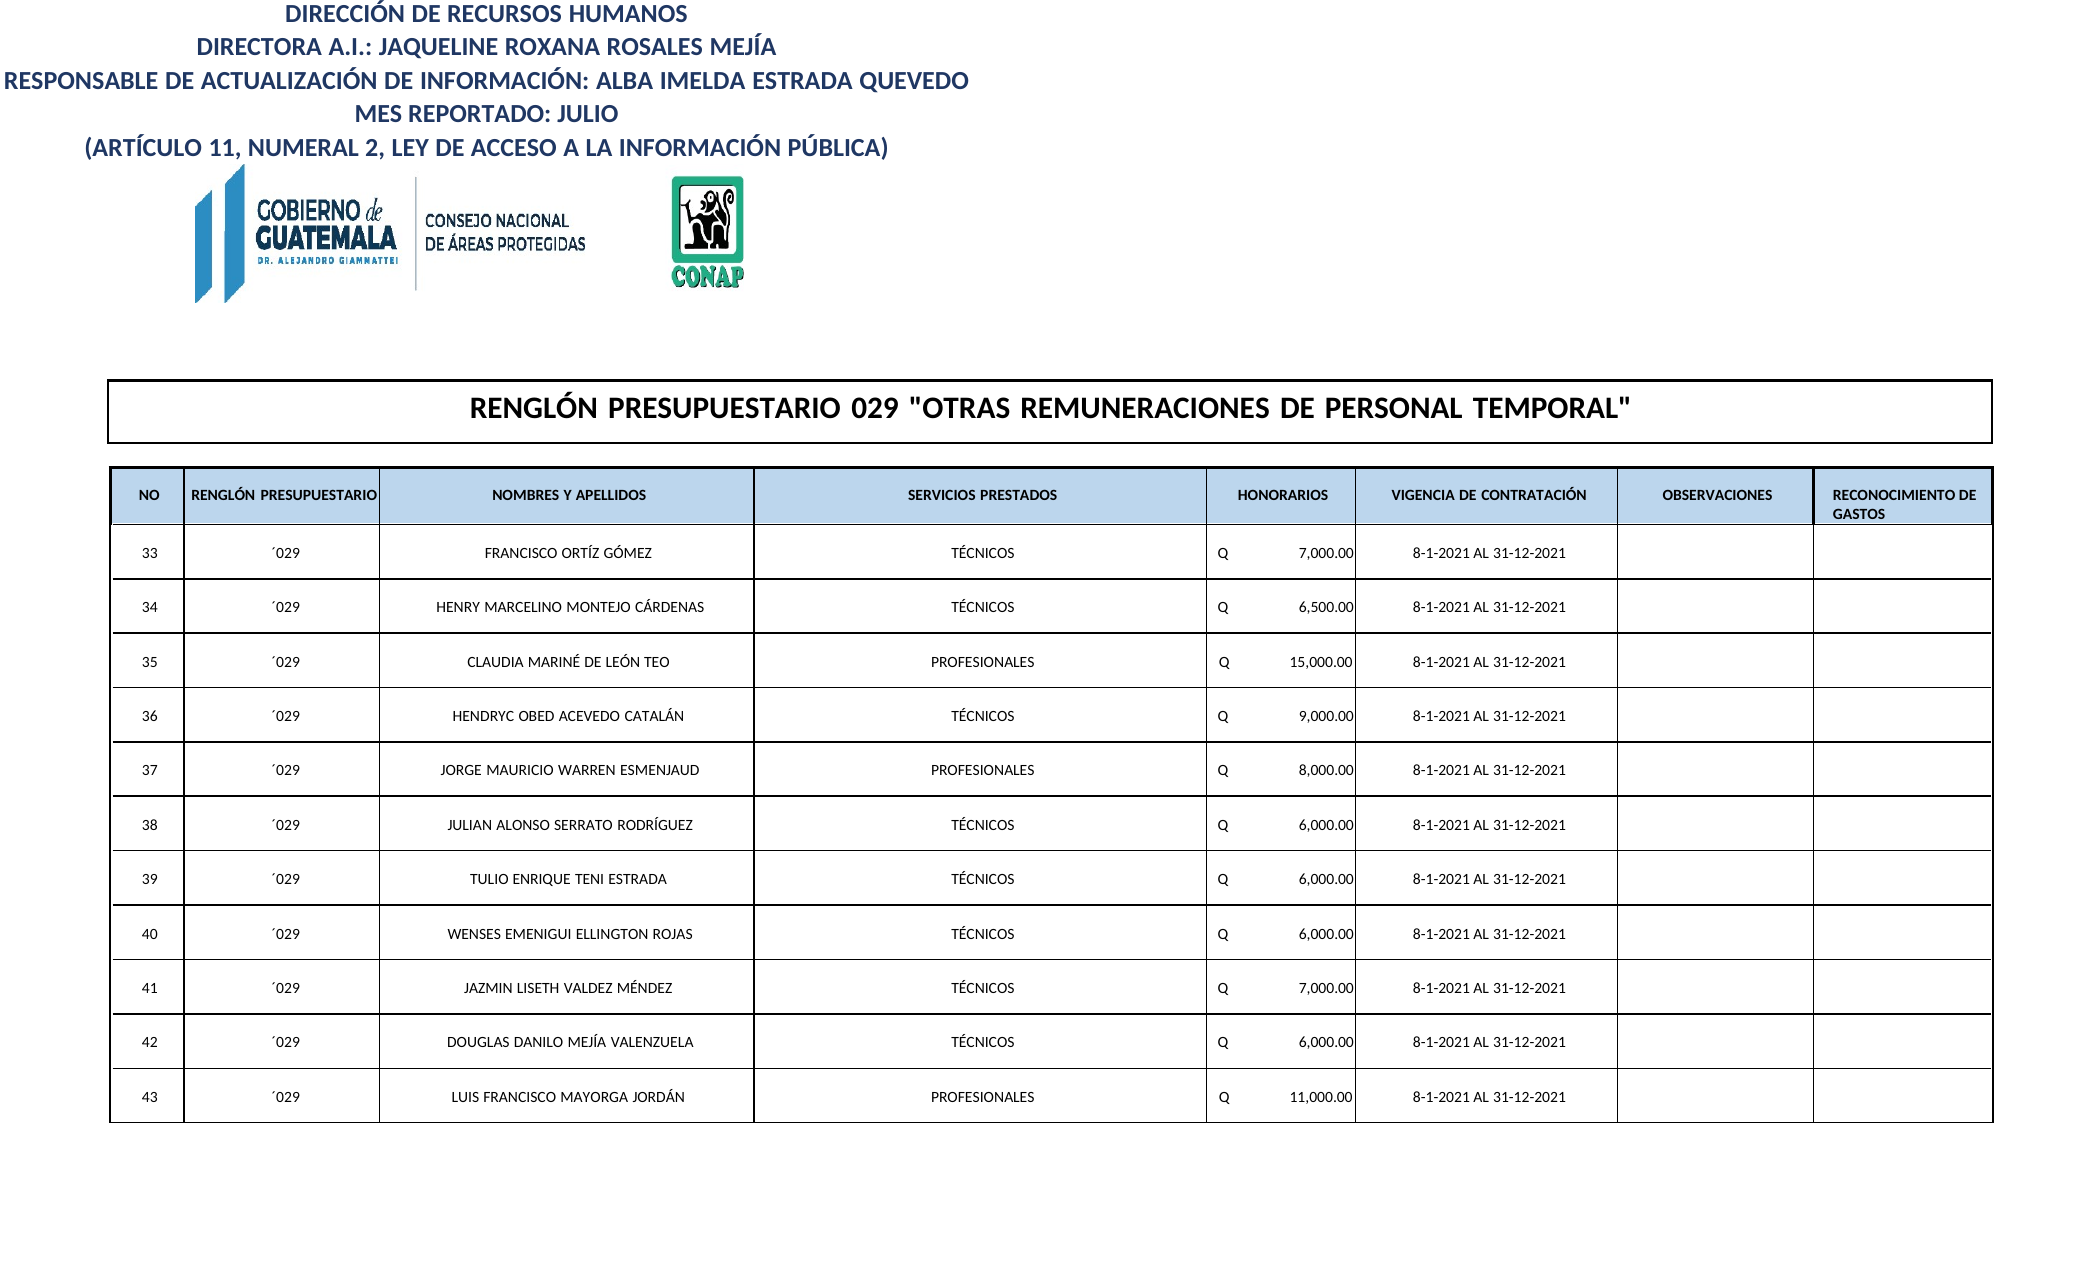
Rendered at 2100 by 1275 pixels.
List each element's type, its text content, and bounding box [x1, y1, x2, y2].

table_cell 42 [111, 1013, 183, 1067]
table_cell LUIS FRANCISCO MAYORGA JORDÁN [380, 1069, 753, 1122]
table_cell FRANCISCO ORTÍZ GÓMEZ [380, 525, 753, 578]
table_cell 8-1-2021 AL 31-12-2021 [1356, 797, 1617, 850]
table_cell [1814, 525, 1992, 578]
table_cell Q [1207, 906, 1256, 959]
table_header OBSERVACIONES [1618, 469, 1812, 523]
table_cell [1618, 906, 1813, 959]
table_cell ´029 [185, 1015, 379, 1067]
table_cell TULIO ENRIQUE TENI ESTRADA [380, 851, 753, 904]
table_cell 8-1-2021 AL 31-12-2021 [1356, 634, 1617, 687]
table_header SERVICIOS PRESTADOS [755, 469, 1206, 523]
table_header NO [112, 469, 183, 523]
table_cell 9,000.00 [1256, 688, 1355, 741]
table_cell TÉCNICOS [755, 580, 1206, 632]
table_cell TÉCNICOS [755, 960, 1206, 1013]
table_cell Q [1207, 634, 1256, 687]
table_cell 8,000.00 [1256, 743, 1355, 795]
table_cell [1814, 632, 1992, 687]
table_cell 8-1-2021 AL 31-12-2021 [1356, 688, 1617, 741]
table_cell 7,000.00 [1256, 525, 1355, 578]
table_cell PROFESIONALES [755, 1069, 1206, 1122]
picture [195, 164, 744, 303]
table_cell 6,000.00 [1256, 851, 1355, 904]
table_cell [1618, 1069, 1813, 1122]
table_cell ´029 [185, 688, 379, 741]
table_cell [1814, 687, 1992, 741]
table_cell ´029 [185, 960, 379, 1013]
table_cell WENSES EMENIGUI ELLINGTON ROJAS [380, 906, 753, 959]
table_cell JAZMIN LISETH VALDEZ MÉNDEZ [380, 960, 753, 1013]
table_cell Q [1207, 688, 1256, 741]
table_cell 6,000.00 [1256, 797, 1355, 850]
table_cell PROFESIONALES [755, 634, 1206, 687]
table_cell 8-1-2021 AL 31-12-2021 [1356, 580, 1617, 632]
table_cell 8-1-2021 AL 31-12-2021 [1356, 1015, 1617, 1067]
table_cell Q [1207, 960, 1256, 1013]
table_cell 35 [111, 632, 183, 687]
table_cell Q [1207, 851, 1256, 904]
table_cell 41 [111, 959, 183, 1013]
table_cell Q [1207, 525, 1256, 578]
table_cell 8-1-2021 AL 31-12-2021 [1356, 960, 1617, 1013]
table_cell ´029 [185, 743, 379, 795]
table_cell [1618, 688, 1813, 741]
table_cell TÉCNICOS [755, 525, 1206, 578]
table_cell TÉCNICOS [755, 797, 1206, 850]
table_cell TÉCNICOS [755, 1015, 1206, 1067]
table_cell 8-1-2021 AL 31-12-2021 [1356, 525, 1617, 578]
table_cell 8-1-2021 AL 31-12-2021 [1356, 743, 1617, 795]
table_cell [1814, 904, 1992, 959]
table_cell ´029 [185, 906, 379, 959]
table_cell CLAUDIA MARINÉ DE LEÓN TEO [380, 634, 753, 687]
table_cell Q [1207, 1069, 1256, 1122]
table_cell 37 [111, 741, 183, 795]
table_cell 34 [111, 578, 183, 632]
table_cell 7,000.00 [1256, 960, 1355, 1013]
table_header HONORARIOS [1207, 469, 1355, 523]
table_header NOMBRES Y APELLIDOS [380, 469, 753, 523]
table_cell 6,000.00 [1256, 906, 1355, 959]
table_cell [1814, 578, 1992, 632]
table_cell [1814, 1068, 1992, 1122]
table_cell Q [1207, 1015, 1256, 1067]
table_header RENGLÓN PRESUPUESTARIO [185, 469, 379, 523]
table_cell ´029 [185, 1069, 379, 1122]
table_cell Q [1207, 743, 1256, 795]
table_cell [1618, 525, 1813, 578]
table_cell ´029 [185, 797, 379, 850]
table_cell 38 [111, 795, 183, 850]
table_cell TÉCNICOS [755, 851, 1206, 904]
table_cell PROFESIONALES [755, 743, 1206, 795]
table_header VIGENCIA DE CONTRATACIÓN [1356, 469, 1617, 523]
table_cell [1814, 795, 1992, 850]
table_cell [1618, 580, 1813, 632]
table_cell TÉCNICOS [755, 688, 1206, 741]
table_cell [1814, 741, 1992, 795]
table_cell TÉCNICOS [755, 906, 1206, 959]
table_cell 11,000.00 [1256, 1069, 1355, 1122]
table_cell 15,000.00 [1256, 634, 1355, 687]
table_cell 8-1-2021 AL 31-12-2021 [1356, 906, 1617, 959]
table_cell HENDRYC OBED ACEVEDO CATALÁN [380, 688, 753, 741]
table_cell JORGE MAURICIO WARREN ESMENJAUD [380, 743, 753, 795]
table_cell [1618, 797, 1813, 850]
table_cell JULIAN ALONSO SERRATO RODRÍGUEZ [380, 797, 753, 850]
table_cell Q [1207, 580, 1256, 632]
table_cell [1814, 1013, 1992, 1067]
table_cell [1618, 634, 1813, 687]
table_cell [1814, 959, 1992, 1013]
table_cell HENRY MARCELINO MONTEJO CÁRDENAS [380, 580, 753, 632]
table_cell [1618, 851, 1813, 904]
table_cell ´029 [185, 525, 379, 578]
table_cell 39 [111, 850, 183, 904]
table_cell 6,500.00 [1256, 580, 1355, 632]
table_cell Q [1207, 797, 1256, 850]
table_cell ´029 [185, 580, 379, 632]
table_cell 40 [111, 904, 183, 959]
table_cell 6,000.00 [1256, 1015, 1355, 1067]
table_cell [1618, 960, 1813, 1013]
table_cell 43 [111, 1068, 183, 1122]
table_cell 33 [111, 525, 183, 578]
table_cell [1618, 1015, 1813, 1067]
table_header RECONOCIMIENTO DE GASTOS [1815, 469, 1991, 523]
table_cell ´029 [185, 634, 379, 687]
table_cell 36 [111, 687, 183, 741]
table_cell DOUGLAS DANILO MEJÍA VALENZUELA [380, 1015, 753, 1067]
table_cell 8-1-2021 AL 31-12-2021 [1356, 1069, 1617, 1122]
table_cell [1618, 743, 1813, 795]
table_cell ´029 [185, 851, 379, 904]
table_cell [1814, 850, 1992, 904]
table_cell 8-1-2021 AL 31-12-2021 [1356, 851, 1617, 904]
